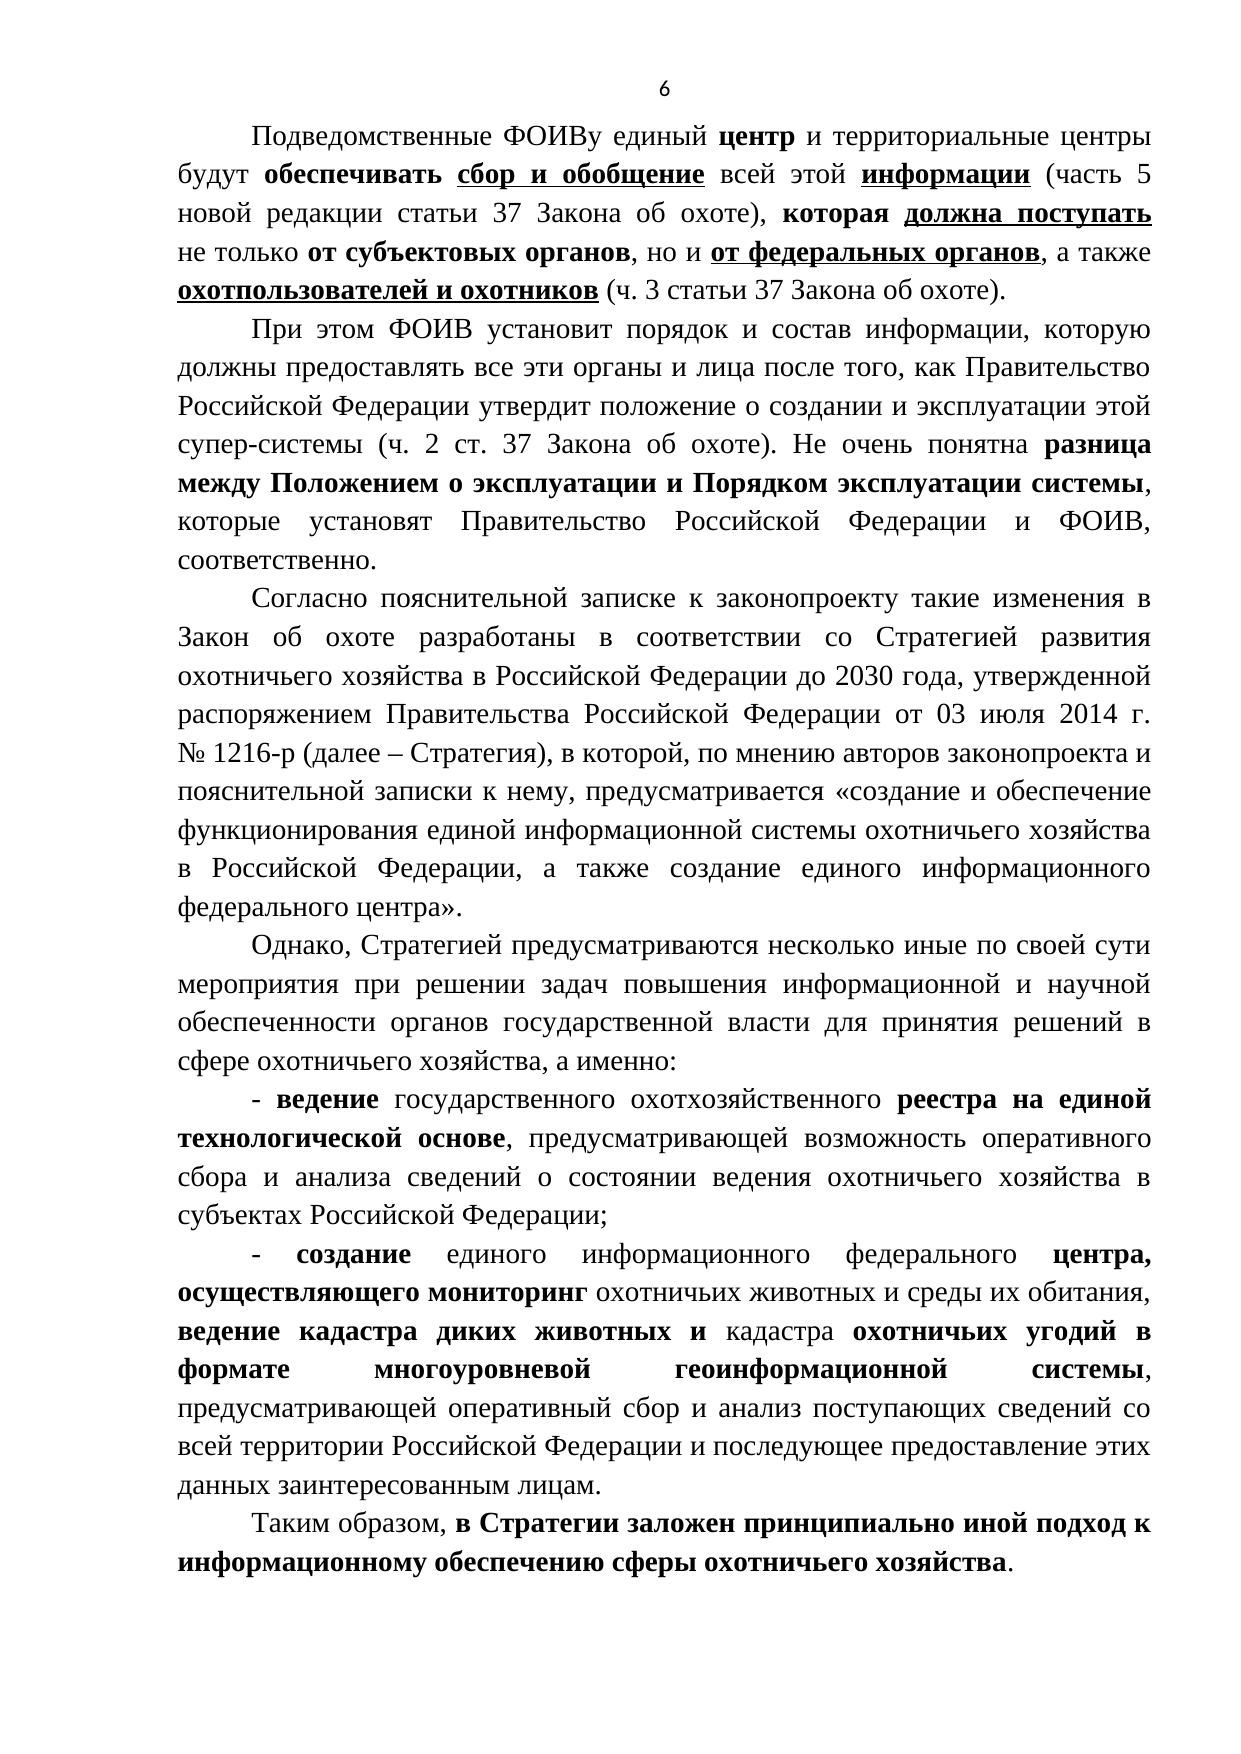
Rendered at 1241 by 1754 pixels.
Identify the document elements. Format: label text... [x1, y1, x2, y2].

text - создание единого информационного федерального центра, осуществляющего мониторинг охотничьих животных и среды их обитания, ведение кадастра диких животных и кадастра охотничьих угодий в формате многоуровневой геоинформационной системы, предусматривающей оперативный сбор и анализ поступающих сведений со всей территории Российской Федерации и последующее предоставление этих данных заинтересованным лицам. [177, 1236, 1152, 1501]
text Согласно пояснительной записке к законопроекту такие изменения в Закон об охоте разработаны в соответствии со Стратегией развития охотничьего хозяйства в Российской Федерации до 2030 года, утвержденной распоряжением Правительства Российской Федерации от 03 июля 2014 г. № 1216-р (далее – Стратегия), в которой, по мнению авторов законопроекта и пояснительной записки к нему, предусматривается «создание и обеспечение функционирования единой информационной системы охотничьего хозяйства в Российской Федерации, а также создание единого информационного федерального центра». [177, 581, 1152, 922]
text Подведомственные ФОИВу единый центр и территориальные центры будут обеспечивать сбор и обобщение всей этой информации (часть 5 новой редакции статьи 37 Закона об охоте), которая должна поступать не только от субъектовых органов, но и от федеральных органов, а также охотпользователей и охотников (ч. 3 статьи 37 Закона об охоте). [177, 118, 1152, 306]
text - ведение государственного охотхозяйственного реестра на единой технологической основе, предусматривающей возможность оперативного сбора и анализа сведений о состоянии ведения охотничьего хозяйства в субъектах Российской Федерации; [177, 1082, 1152, 1231]
text Однако, Стратегией предусматриваются несколько иные по своей сути мероприятия при решении задач повышения информационной и научной обеспеченности органов государственной власти для принятия решений в сфере охотничьего хозяйства, а именно: [177, 927, 1152, 1077]
text При этом ФОИВ установит порядок и состав информации, которую должны предоставлять все эти органы и лица после того, как Правительство Российской Федерации утвердит положение о создании и эксплуатации этой супер-системы (ч. 2 ст. 37 Закона об охоте). Не очень понятна разница между Положением о эксплуатации и Порядком эксплуатации системы, которые установят Правительство Российской Федерации и ФОИВ, соответственно. [177, 311, 1152, 576]
text Таким образом, в Стратегии заложен принципиально иной подход к информационному обеспечению сферы охотничьего хозяйства. [177, 1506, 1152, 1578]
